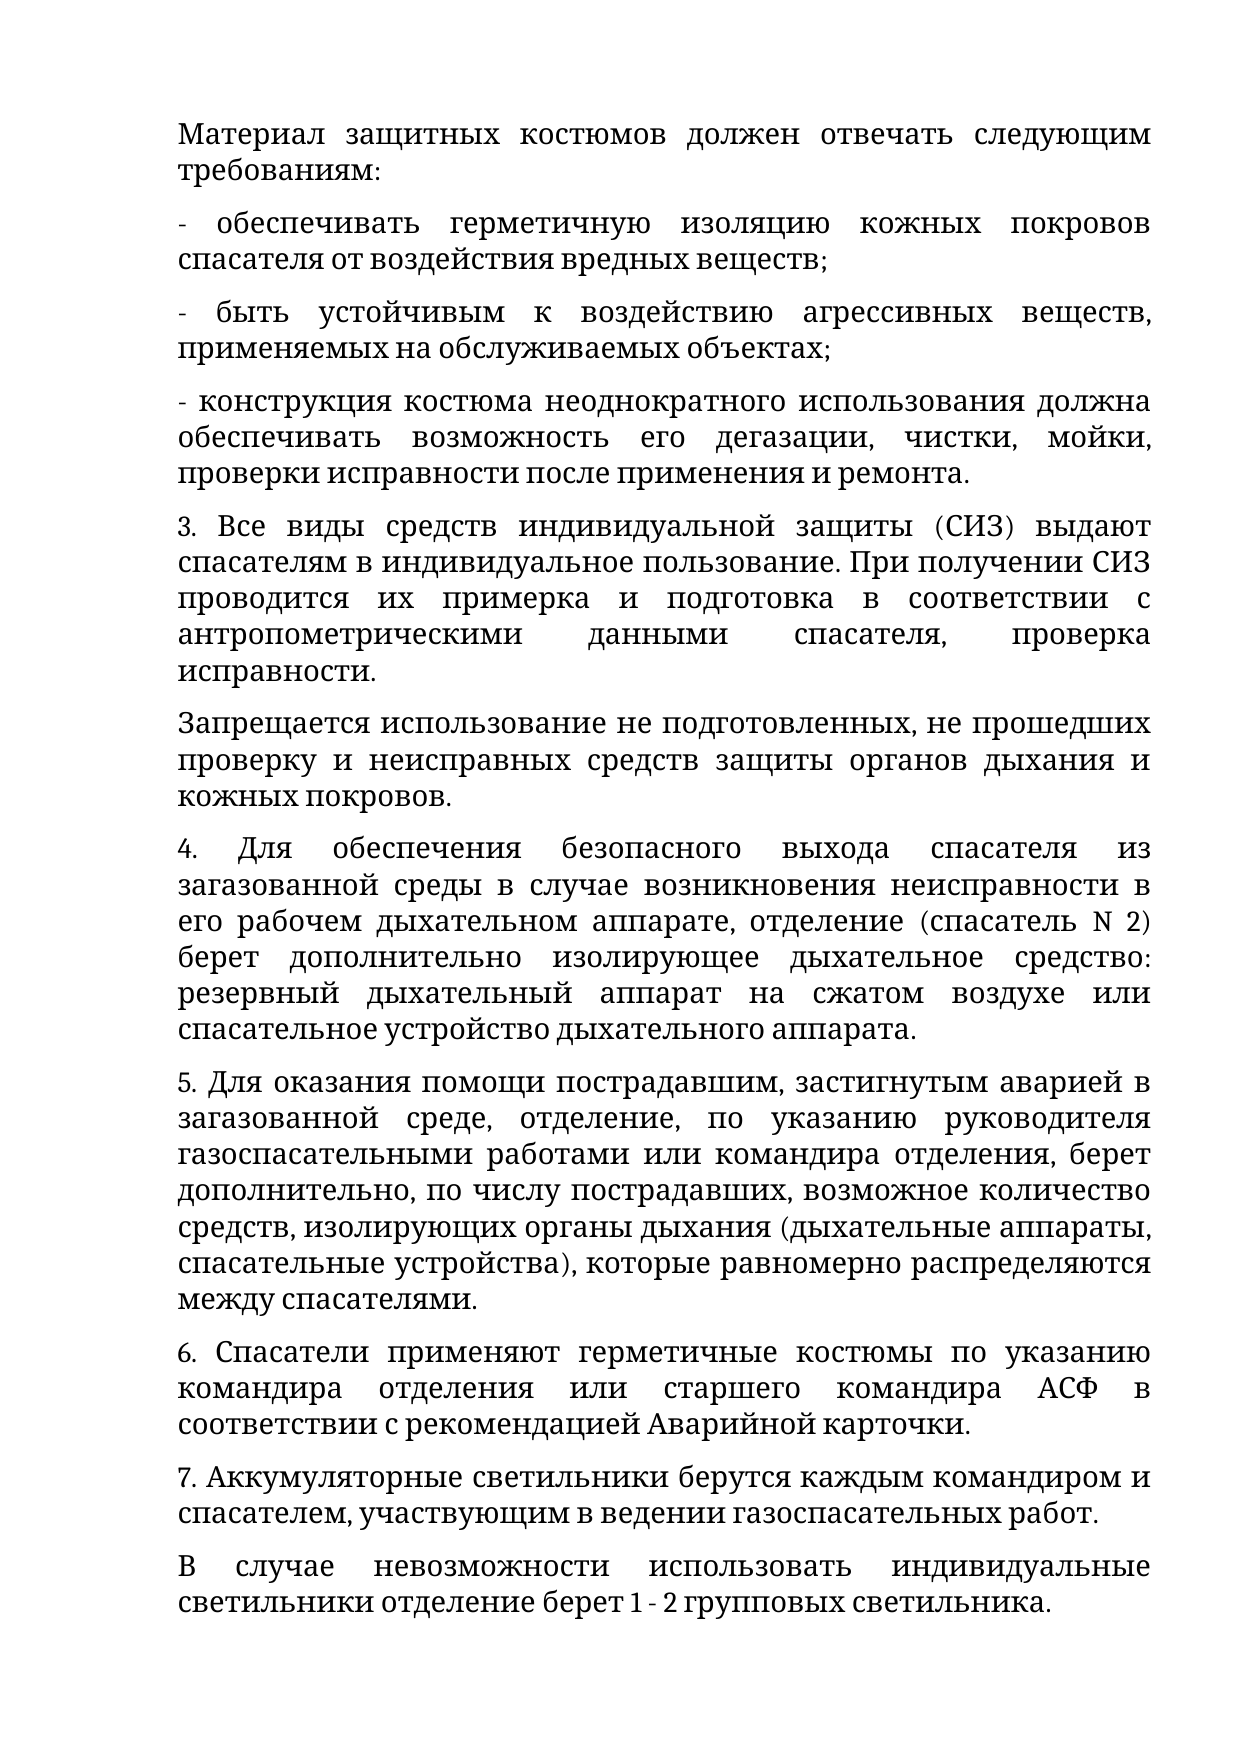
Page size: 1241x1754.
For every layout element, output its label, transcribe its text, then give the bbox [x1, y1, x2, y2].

text 5. Для оказания помощи пострадавшим, застигнутым аварией в загазованной среде, отделение, по указанию руководителя газоспасательными работами или командира отделения, берет дополнительно, по числу пострадавших, возможное количество средств, изолирующих органы дыхания (дыхательные аппараты, спасательные устройства), которые равномерно распределяются между спасателями. [177, 1066, 1152, 1317]
text 4. Для обеспечения безопасного выхода спасателя из загазованной среды в случае возникновения неисправности в его рабочем дыхательном аппарате, отделение (спасатель N 2) берет дополнительно изолирующее дыхательное средство: резервный дыхательный аппарат на сжатом воздухе или спасательное устройство дыхательного аппарата. [177, 833, 1152, 1047]
text - обеспечивать герметичную изоляцию кожных покровов спасателя от воздействия вредных веществ; [177, 207, 1152, 277]
text В случае невозможности использовать индивидуальные светильники отделение берет 1 - 2 групповых светильника. [177, 1550, 1152, 1619]
text - конструкция костюма неоднократного использования должна обеспечивать возможность его дегазации, чистки, мойки, проверки исправности после применения и ремонта. [177, 385, 1152, 491]
text 3. Все виды средств индивидуальной защиты (СИЗ) выдают спасателям в индивидуальное пользование. При получении СИЗ проводится их примерка и подготовка в соответствии с антропометрическими данными спасателя, проверка исправности. [177, 510, 1152, 688]
text - быть устойчивым к воздействию агрессивных веществ, применяемых на обслуживаемых объектах; [177, 296, 1152, 366]
text 6. Спасатели применяют герметичные костюмы по указанию командира отделения или старшего командира АСФ в соответствии с рекомендацией Аварийной карточки. [177, 1336, 1152, 1442]
text 7. Аккумуляторные светильники берутся каждым командиром и спасателем, участвующим в ведении газоспасательных работ. [177, 1461, 1152, 1531]
text Материал защитных костюмов должен отвечать следующим требованиям: [177, 118, 1152, 188]
text Запрещается использование не подготовленных, не прошедших проверку и неисправных средств защиты органов дыхания и кожных покровов. [177, 707, 1152, 813]
